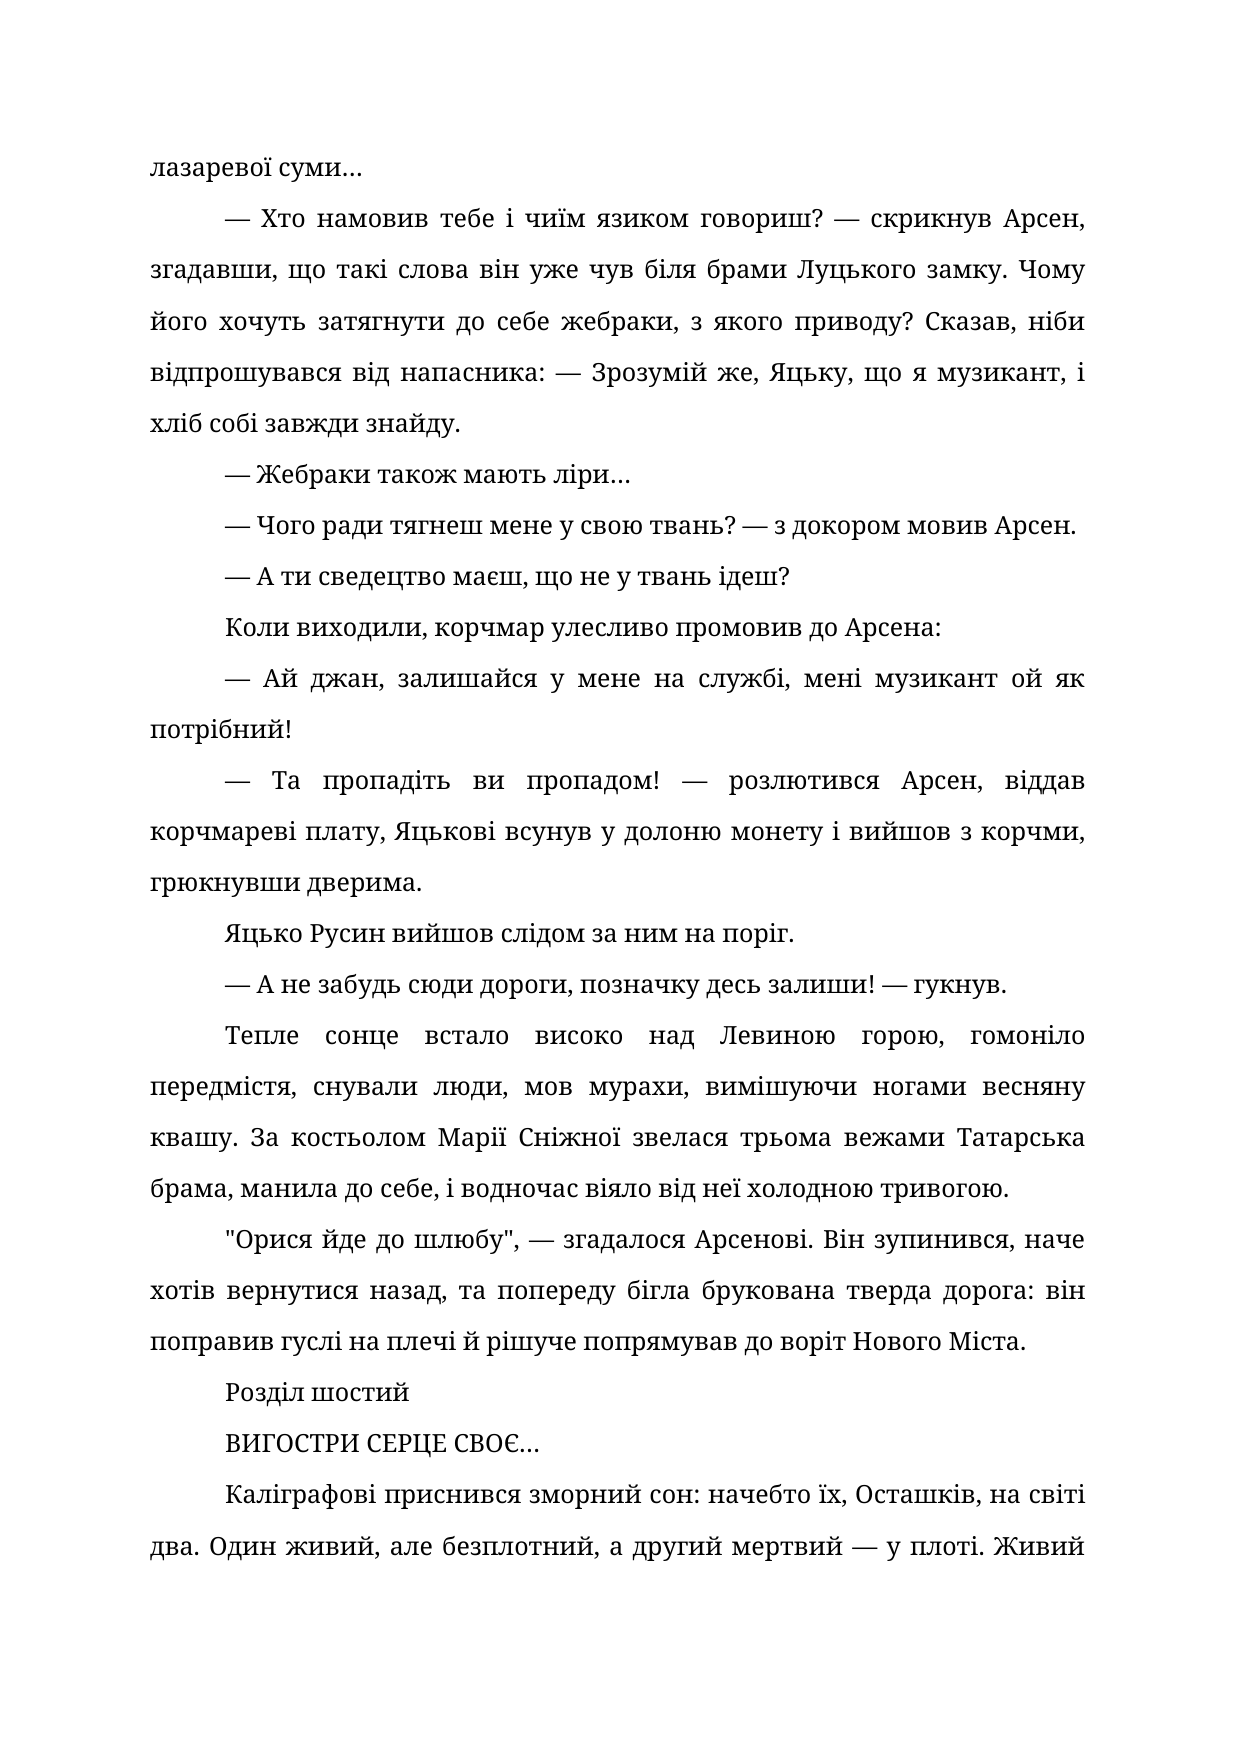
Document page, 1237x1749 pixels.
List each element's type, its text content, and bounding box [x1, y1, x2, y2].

text — Ай джан, залишайся у мене на службі, мені музикант ой як потрібний! [150, 660, 1086, 746]
text — А не забудь сюди дороги, позначку десь залиши! — гукнув. [150, 967, 1086, 1001]
text — А ти сведецтво маєш, що не у твань ідеш? [150, 558, 1086, 592]
text ВИГОСТРИ СЕРЦЕ СВОЄ… [150, 1426, 1086, 1460]
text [150, 150, 1086, 184]
text — Хто намовив тебе і чиїм язиком говориш? — скрикнув Арсен, згадавши, що такі слова він уже чув біля брами Луцького замку. Чому його хочуть затягнути до себе жебраки, з якого приводу? Сказав, ніби відпрошувався від напасника: — Зрозумій же, Яцьку, що я музикант, і хліб собі завжди знайду. [150, 201, 1086, 439]
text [150, 1477, 1086, 1562]
text — Жебраки також мають ліри… [150, 456, 1086, 490]
text Тепле сонце встало високо над Левиною горою, гомоніло передмістя, снували люди, мов мурахи, вимішуючи ногами весняну квашу. За костьолом Марії Сніжної звелася трьома вежами Татарська брама, манила до себе, і водночас віяло від неї холодною тривогою. [150, 1018, 1086, 1205]
text Яцько Русин вийшов слідом за ним на поріг. [150, 916, 1086, 950]
text Коли виходили, корчмар улесливо промовив до Арсена: [150, 609, 1086, 643]
text — Та пропадіть ви пропадом! — розлютився Арсен, віддав корчмареві плату, Яцькові всунув у долоню монету і вийшов з корчми, грюкнувши дверима. [150, 762, 1086, 899]
text — Чого ради тягнеш мене у свою твань? — з докором мовив Арсен. [150, 507, 1086, 541]
text Розділ шостий [150, 1375, 1086, 1409]
text "Орися йде до шлюбу", — згадалося Арсенові. Він зупинився, наче хотів вернутися назад, та попереду бігла брукована тверда дорога: він поправив гуслі на плечі й рішуче попрямував до воріт Нового Міста. [150, 1222, 1086, 1358]
